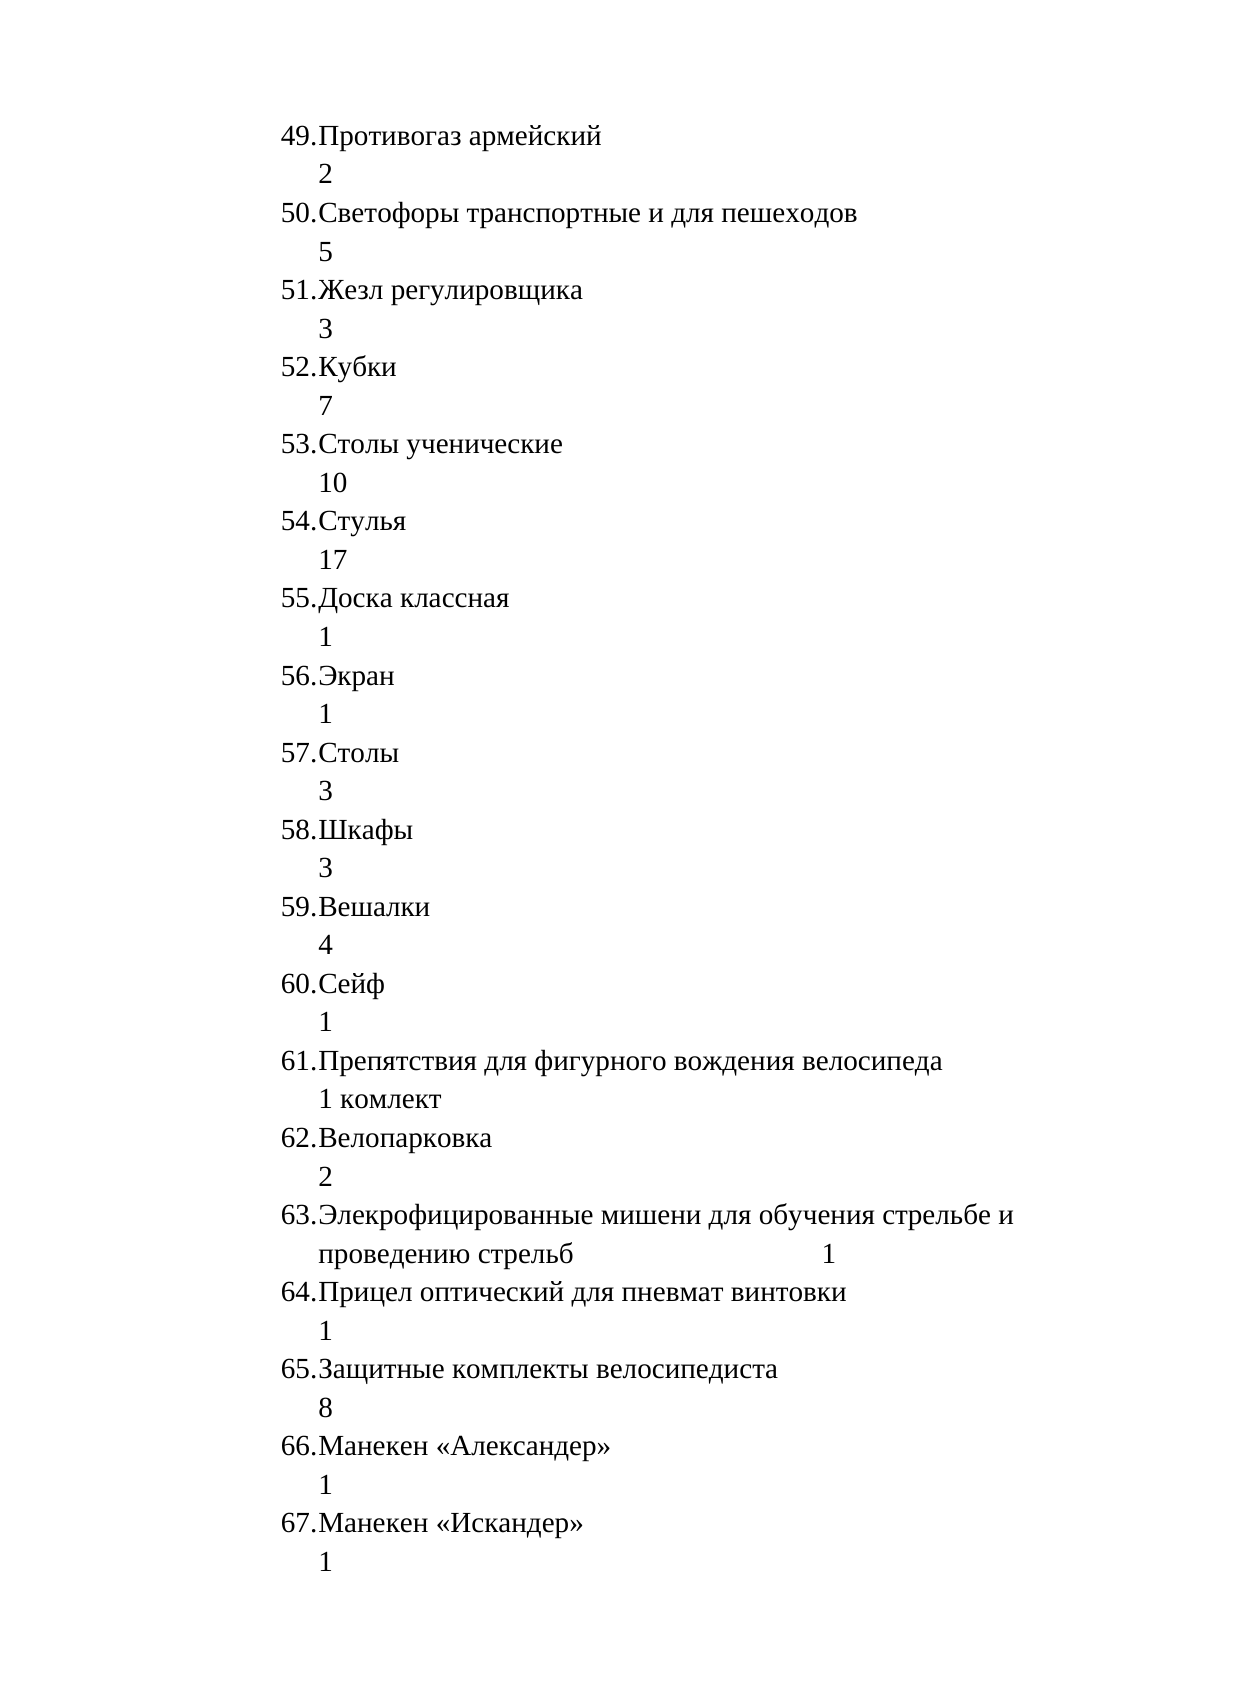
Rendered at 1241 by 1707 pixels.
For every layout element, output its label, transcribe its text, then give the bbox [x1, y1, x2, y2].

list Жезл регулировщика 3 [281, 272, 1152, 344]
list Шкафы 3 [281, 812, 1152, 884]
list Столы ученические 10 [281, 426, 1152, 498]
list Манекен «Александер» 1 [281, 1428, 1152, 1501]
list Сейф 1 [281, 966, 1152, 1038]
list Манекен «Искандер» 1 [281, 1506, 1152, 1578]
list Доска классная 1 [281, 581, 1152, 653]
list Экран 1 [281, 658, 1152, 730]
list Светофоры транспортные и для пешеходов 5 [281, 195, 1152, 267]
list Противогаз армейский 2 [281, 118, 1152, 190]
list Вешалки 4 [281, 889, 1152, 961]
list Столы 3 [281, 735, 1152, 807]
list Элекрофицированные мишени для обучения стрельбе и проведению стрельб 1 [281, 1197, 1152, 1269]
list Прицел оптический для пневмат винтовки 1 [281, 1274, 1152, 1346]
list Стулья 17 [281, 503, 1152, 576]
list Кубки 7 [281, 349, 1152, 421]
list Велопарковка 2 [281, 1120, 1152, 1192]
list Защитные комплекты велосипедиста 8 [281, 1351, 1152, 1423]
list Препятствия для фигурного вождения велосипеда 1 комлект [281, 1043, 1152, 1115]
